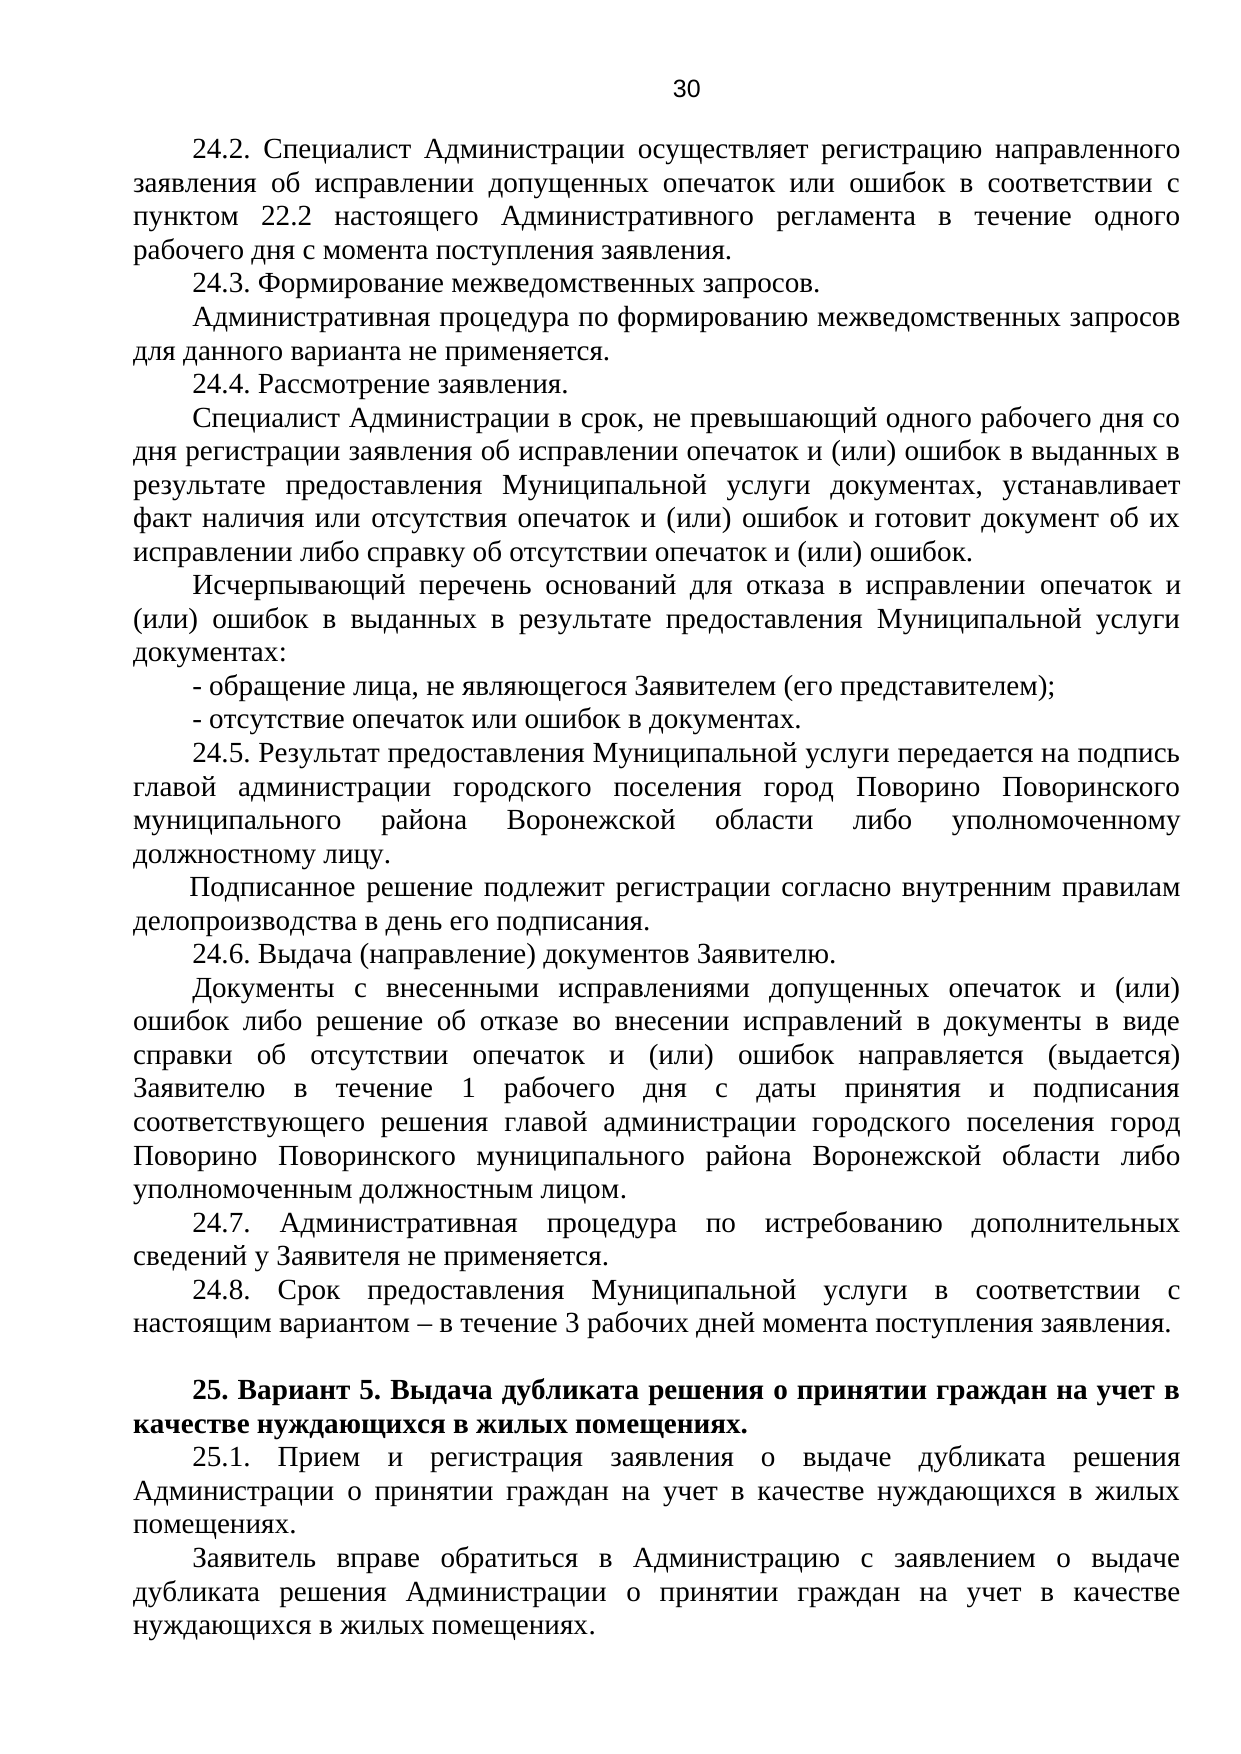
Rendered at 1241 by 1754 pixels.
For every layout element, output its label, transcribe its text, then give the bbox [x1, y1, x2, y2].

text 24.7. Административная процедура по истребованию дополнительных сведений у Заявителя не применяется. [133, 1205, 1181, 1272]
text 24.2. Специалист Администрации осуществляет регистрацию направленного заявления об исправлении допущенных опечаток или ошибок в соответствии с пунктом 22.2 настоящего Административного регламента в течение одного рабочего дня с момента поступления заявления. [133, 131, 1181, 266]
text Специалист Администрации в срок, не превышающий одного рабочего дня со дня регистрации заявления об исправлении опечаток и (или) ошибок в выданных в результате предоставления Муниципальной услуги документах, устанавливает факт наличия или отсутствия опечаток и (или) ошибок и готовит документ об их исправлении либо справку об отсутствии опечаток и (или) ошибок. [133, 400, 1181, 567]
text - отсутствие опечаток или ошибок в документах. [133, 702, 1181, 735]
text Административная процедура по формированию межведомственных запросов для данного варианта не применяется. [133, 299, 1181, 366]
text 24.3. Формирование межведомственных запросов. [133, 266, 1181, 299]
text 24.4. Рассмотрение заявления. [133, 366, 1181, 400]
text 25.1. Прием и регистрация заявления о выдаче дубликата решения Администрации о принятии граждан на учет в качестве нуждающихся в жилых помещениях. [133, 1439, 1181, 1540]
text Документы с внесенными исправлениями допущенных опечаток и (или) ошибок либо решение об отказе во внесении исправлений в документы в виде справки об отсутствии опечаток и (или) ошибок направляется (выдается) Заявителю в течение 1 рабочего дня с даты принятия и подписания соответствующего решения главой администрации городского поселения город Поворино Поворинского муниципального района Воронежской области либо уполномоченным должностным лицом. [133, 970, 1181, 1205]
text 25. Вариант 5. Выдача дубликата решения о принятии граждан на учет в качестве нуждающихся в жилых помещениях. [133, 1372, 1181, 1439]
text 24.6. Выдача (направление) документов Заявителю. [133, 936, 1181, 970]
text - обращение лица, не являющегося Заявителем (его представителем); [133, 668, 1181, 702]
text 24.8. Срок предоставления Муниципальной услуги в соответствии с настоящим вариантом – в течение 3 рабочих дней момента поступления заявления. [133, 1272, 1181, 1339]
text 24.5. Результат предоставления Муниципальной услуги передается на подпись главой администрации городского поселения город Поворино Поворинского муниципального района Воронежской области либо уполномоченному должностному лицу. [133, 735, 1181, 869]
text Заявитель вправе обратиться в Администрацию с заявлением о выдаче дубликата решения Администрации о принятии граждан на учет в качестве нуждающихся в жилых помещениях. [133, 1540, 1181, 1641]
text Подписанное решение подлежит регистрации согласно внутренним правилам делопроизводства в день его подписания. [133, 869, 1181, 936]
text Исчерпывающий перечень оснований для отказа в исправлении опечаток и (или) ошибок в выданных в результате предоставления Муниципальной услуги документах: [133, 567, 1181, 668]
